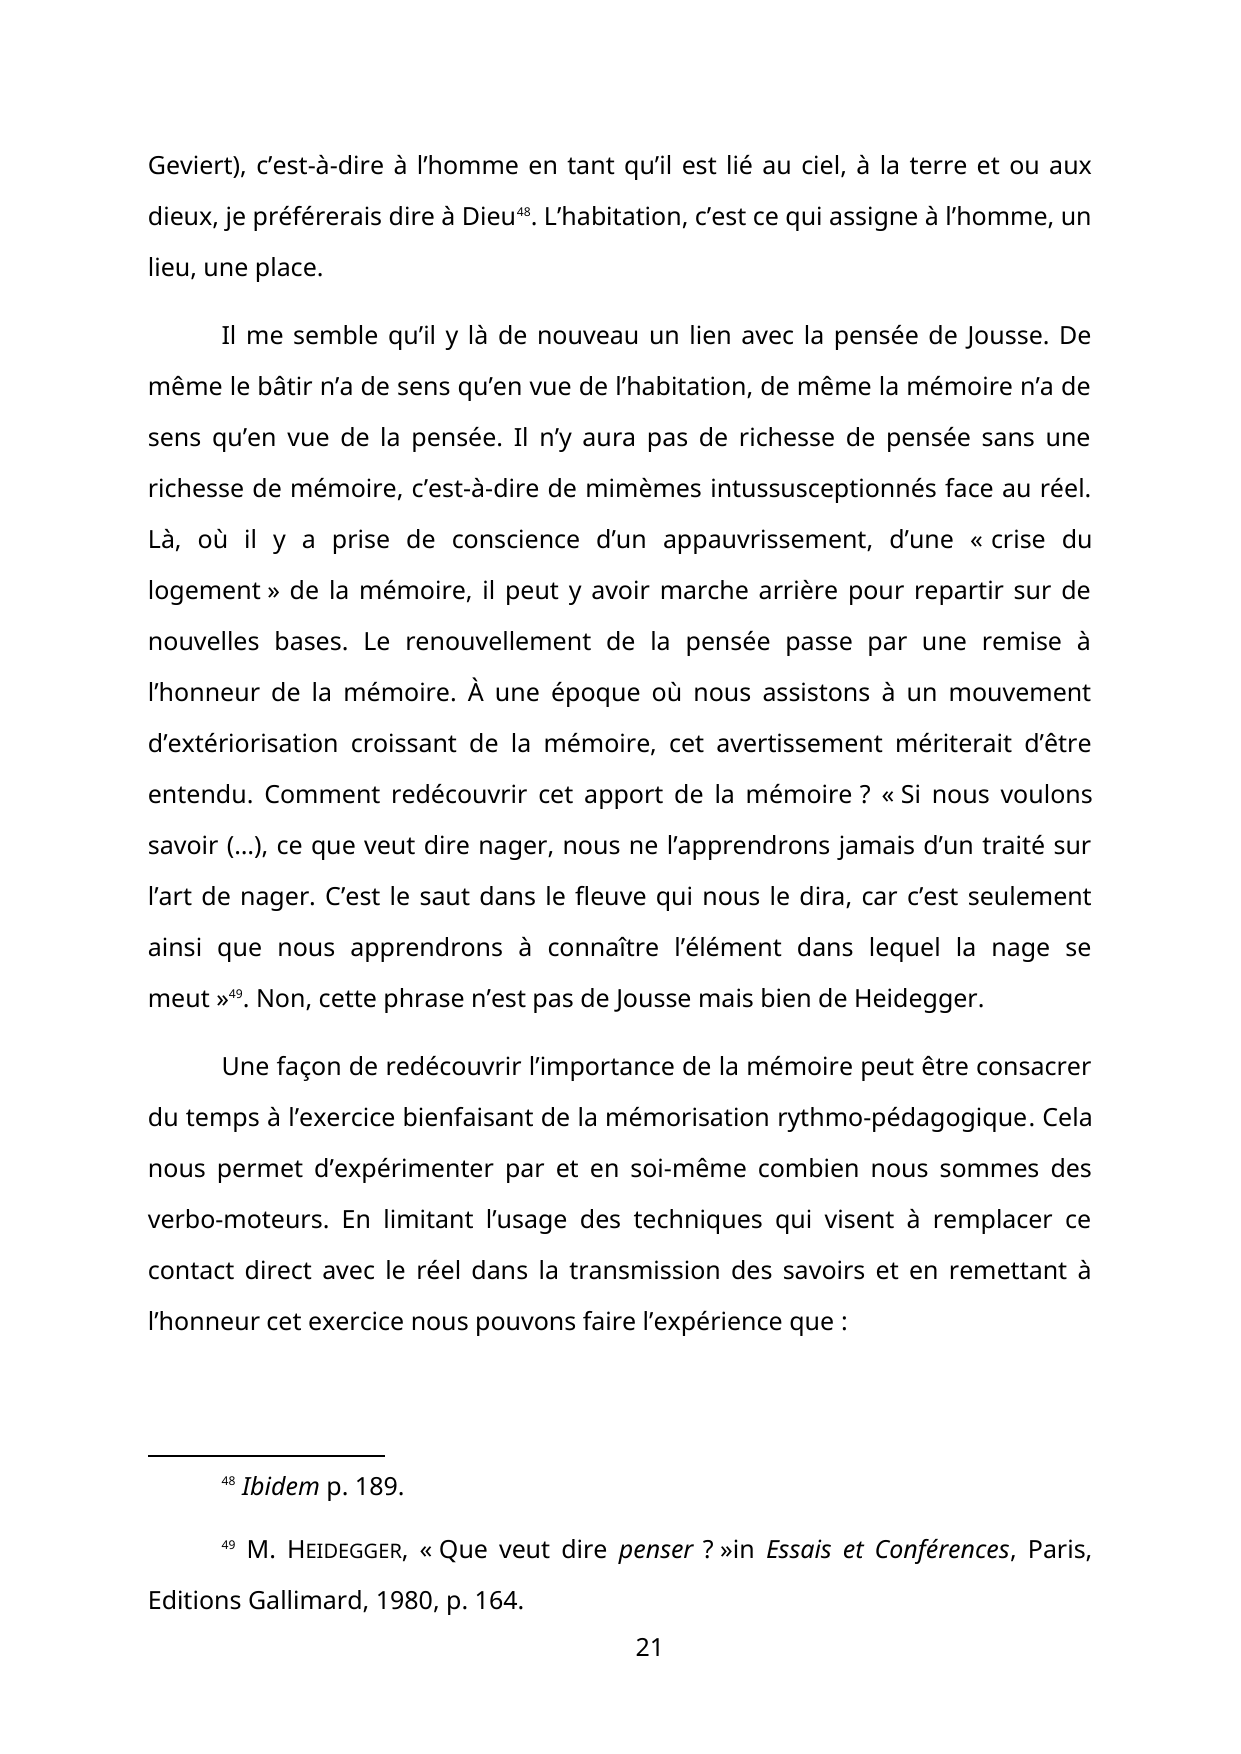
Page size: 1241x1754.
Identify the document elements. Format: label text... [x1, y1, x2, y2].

text Il me semble qu’il y là de nouveau un lien avec la pensée de Jousse. De même le bâtir n’a de sens qu’en vue de l’habitation, de même la mémoire n’a de sens qu’en vue de la pensée. Il n’y aura pas de richesse de pensée sans une richesse de mémoire, c’est-à-dire de mimèmes intussusceptionnés face au réel. Là, où il y a prise de conscience d’un appauvrissement, d’une « crise du logement » de la mémoire, il peut y avoir marche arrière pour repartir sur de nouvelles bases. Le renouvellement de la pensée passe par une remise à l’honneur de la mémoire. À une époque où nous assistons à un mouvement d’extériorisation croissant de la mémoire, cet avertissement mériterait d’être entendu. Comment redécouvrir cet apport de la mémoire ? « Si nous voulons savoir (…), ce que veut dire nager, nous ne l’apprendrons jamais d’un traité sur l’art de nager. C’est le saut dans le fleuve qui nous le dira, car c’est seulement ainsi que nous apprendrons à connaître l’élément dans lequel la nage se meut ». Non, cette phrase n’est pas de Jousse mais bien de Heidegger. [148, 317, 1093, 1015]
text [148, 148, 1093, 284]
text Une façon de redécouvrir l’importance de la mémoire peut être consacrer du temps à l’exercice bienfaisant de la mémorisation rythmo-pédagogique. Cela nous permet d’expérimenter par et en soi-même combien nous sommes des verbo-moteurs. En limitant l’usage des techniques qui visent à remplacer ce contact direct avec le réel dans la transmission des savoirs et en remettant à l’honneur cet exercice nous pouvons faire l’expérience que : [148, 1049, 1093, 1338]
